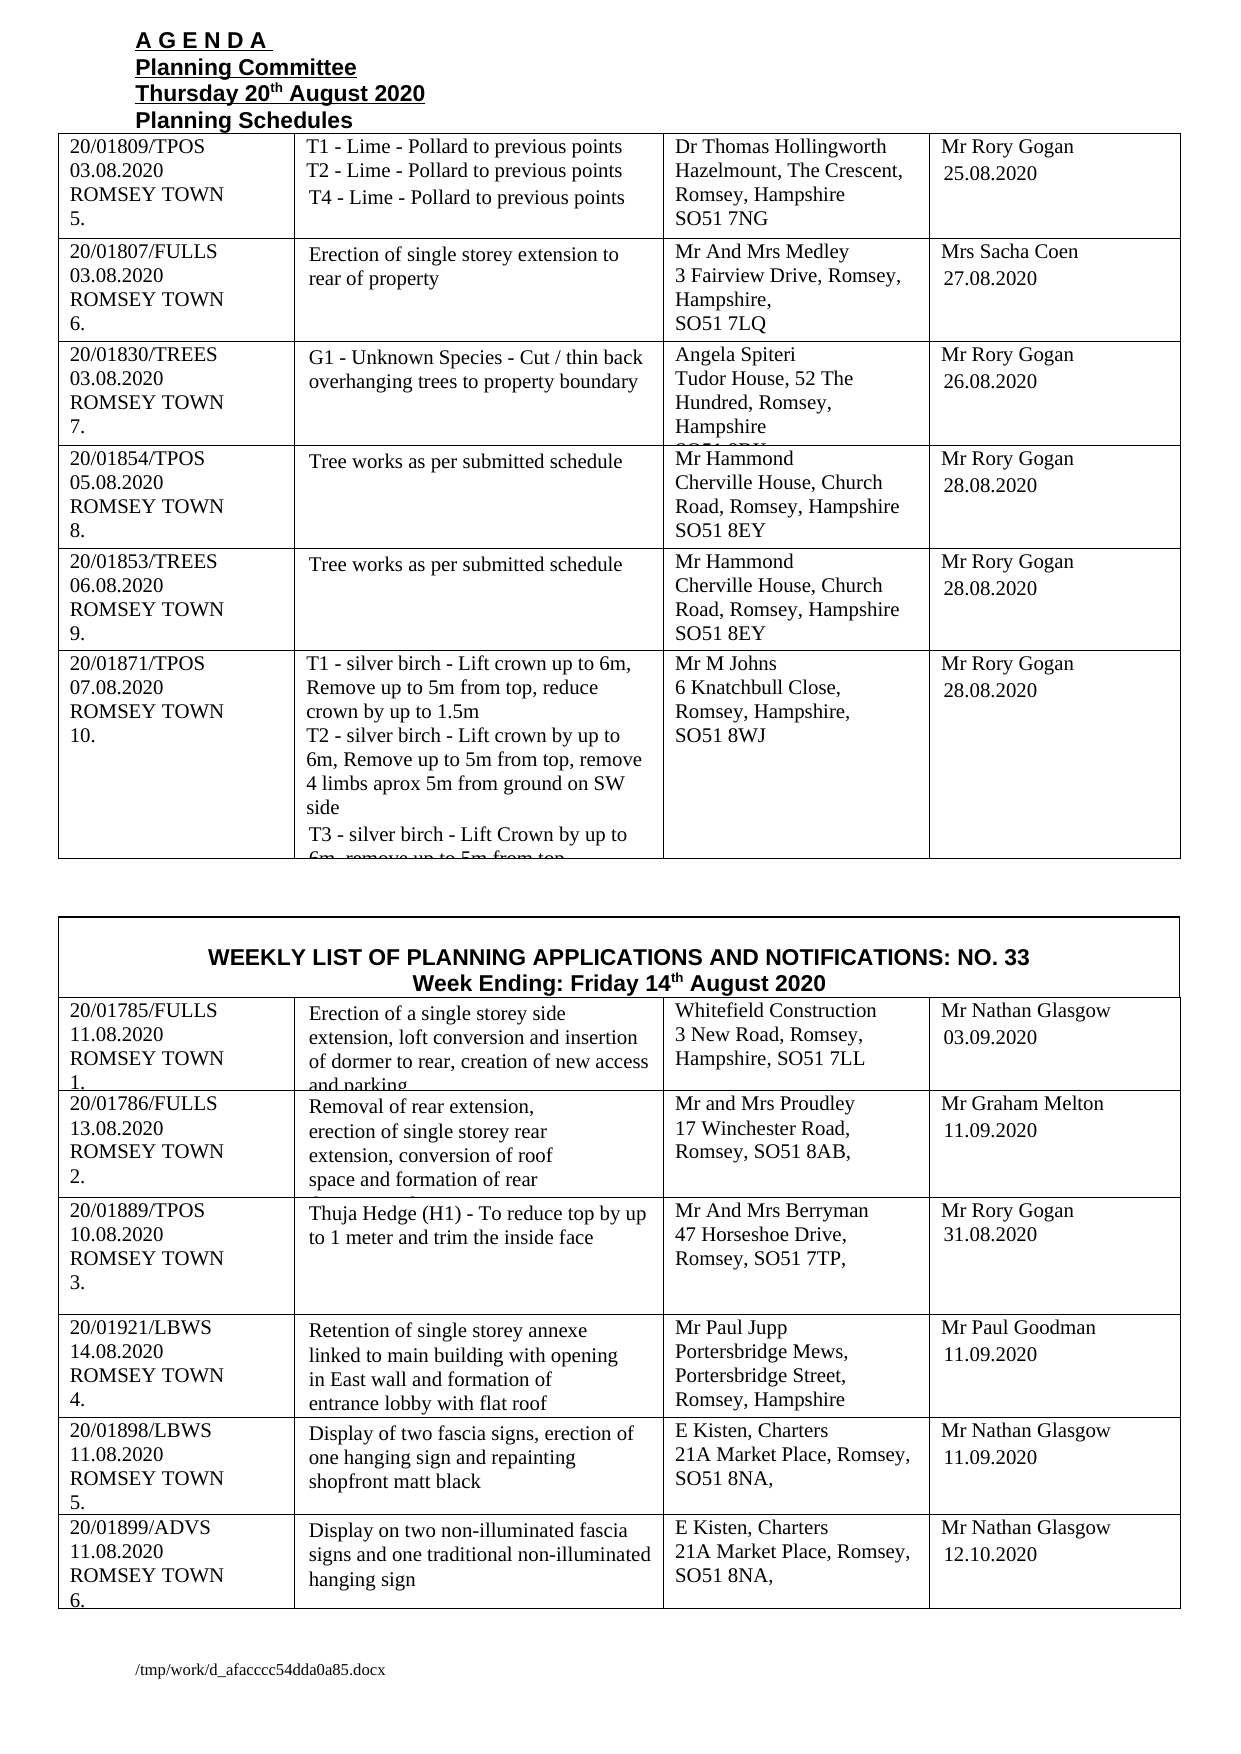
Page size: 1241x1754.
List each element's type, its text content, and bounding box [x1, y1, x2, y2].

table_cell Erection of a single storey side extension, loft conversion and insertion of dormer to rear, creation of new access and parking [295, 998, 663, 1090]
table_cell Whitefield Construction 3 New Road, Romsey, Hampshire, SO51 7LL [664, 998, 929, 1090]
table_cell 20/01830/TREES 03.08.2020 ROMSEY TOWN 7. [59, 342, 294, 444]
table_cell E Kisten, Charters 21A Market Place, Romsey, SO51 8NA, [664, 1515, 929, 1608]
table_cell Dr Thomas Hollingworth Hazelmount, The Crescent, Romsey, Hampshire SO51 7NG [664, 134, 929, 238]
table_cell Mr Rory Gogan 31.08.2020 [930, 1198, 1180, 1314]
table_cell T1 - Lime - Pollard to previous points T2 - Lime - Pollard to previous points T4 - Lime - Pollard to previous points [295, 134, 663, 238]
table_cell Erection of single storey extension to rear of property [295, 239, 663, 341]
table_cell Display of two fascia signs, erection of one hanging sign and repainting shopfront matt black [295, 1418, 663, 1514]
table_cell 20/01898/LBWS 11.08.2020 ROMSEY TOWN 5. [59, 1418, 294, 1514]
table_cell Mr and Mrs Proudley 17 Winchester Road, Romsey, SO51 8AB, [664, 1091, 929, 1197]
table_cell 20/01889/TPOS 10.08.2020 ROMSEY TOWN 3. [59, 1198, 294, 1314]
table_cell Retention of single storey annexe linked to main building with opening in East wall and formation of entrance lobby with flat roof [295, 1315, 663, 1417]
table_cell T1 - silver birch - Lift crown up to 6m, Remove up to 5m from top, reduce crown by up to 1.5m T2 - silver birch - Lift crown by up to 6m, Remove up to 5m from top, remove 4 limbs aprox 5m from ground on SW side T3 - silver birch - Lift Crown by up to 6m, remove up to 5m from top. [295, 651, 663, 858]
table_cell 20/01899/ADVS 11.08.2020 ROMSEY TOWN 6. [59, 1515, 294, 1608]
table_cell Mr Nathan Glasgow 12.10.2020 [930, 1515, 1180, 1608]
table_cell Angela Spiteri Tudor House, 52 The Hundred, Romsey, Hampshire SO51 8BX [664, 342, 929, 444]
table_cell 20/01854/TPOS 05.08.2020 ROMSEY TOWN 8. [59, 446, 294, 548]
table_cell Mr Rory Gogan 28.08.2020 [930, 549, 1180, 650]
table_cell G1 - Unknown Species - Cut / thin back overhanging trees to property boundary [295, 342, 663, 444]
table_cell 20/01786/FULLS 13.08.2020 ROMSEY TOWN 2. [59, 1091, 294, 1197]
table_cell Display on two non-illuminated fascia signs and one traditional non-illuminated hanging sign [295, 1515, 663, 1608]
table_cell Mr Paul Goodman 11.09.2020 [930, 1315, 1180, 1417]
table_cell Mr Nathan Glasgow 03.09.2020 [930, 998, 1180, 1090]
table_cell Mr Paul Jupp Portersbridge Mews, Portersbridge Street, Romsey, Hampshire [664, 1315, 929, 1417]
table_cell Mr M Johns 6 Knatchbull Close, Romsey, Hampshire, SO51 8WJ [664, 651, 929, 858]
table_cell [930, 134, 1180, 238]
table_cell 20/01785/FULLS 11.08.2020 ROMSEY TOWN 1. [59, 998, 294, 1090]
table_cell Mr Rory Gogan 28.08.2020 [930, 651, 1180, 858]
table_cell 20/01809/TPOS 03.08.2020 ROMSEY TOWN 5. [59, 134, 294, 238]
table_cell Mr Hammond Cherville House, Church Road, Romsey, Hampshire SO51 8EY [664, 446, 929, 548]
table_cell Mr Rory Gogan 28.08.2020 [930, 446, 1180, 548]
table_cell Tree works as per submitted schedule [295, 446, 663, 548]
table_cell 20/01921/LBWS 14.08.2020 ROMSEY TOWN 4. [59, 1315, 294, 1417]
table_cell Mr And Mrs Medley 3 Fairview Drive, Romsey, Hampshire, SO51 7LQ [664, 239, 929, 341]
table_cell Thuja Hedge (H1) - To reduce top by up to 1 meter and trim the inside face [295, 1198, 663, 1314]
table_cell 20/01853/TREES 06.08.2020 ROMSEY TOWN 9. [59, 549, 294, 650]
table_cell Removal of rear extension, erection of single storey rear extension, conversion of roof space and formation of rear dormer window [295, 1091, 663, 1197]
table_cell 20/01807/FULLS 03.08.2020 ROMSEY TOWN 6. [59, 239, 294, 341]
table_cell Mr Rory Gogan 26.08.2020 [930, 342, 1180, 444]
table_cell 20/01871/TPOS 07.08.2020 ROMSEY TOWN 10. [59, 651, 294, 858]
table_cell Mr And Mrs Berryman 47 Horseshoe Drive, Romsey, SO51 7TP, [664, 1198, 929, 1314]
table_cell Mrs Sacha Coen 27.08.2020 [930, 239, 1180, 341]
table_cell Tree works as per submitted schedule [295, 549, 663, 650]
table_cell Mr Nathan Glasgow 11.09.2020 [930, 1418, 1180, 1514]
table_header WEEKLY LIST OF PLANNING APPLICATIONS AND NOTIFICATIONS: NO. 33 Week Ending: Friday 14th August 2020 [59, 918, 1179, 997]
table_cell E Kisten, Charters 21A Market Place, Romsey, SO51 8NA, [664, 1418, 929, 1514]
table_cell Mr Hammond Cherville House, Church Road, Romsey, Hampshire SO51 8EY [664, 549, 929, 650]
table_cell Mr Graham Melton 11.09.2020 [930, 1091, 1180, 1197]
